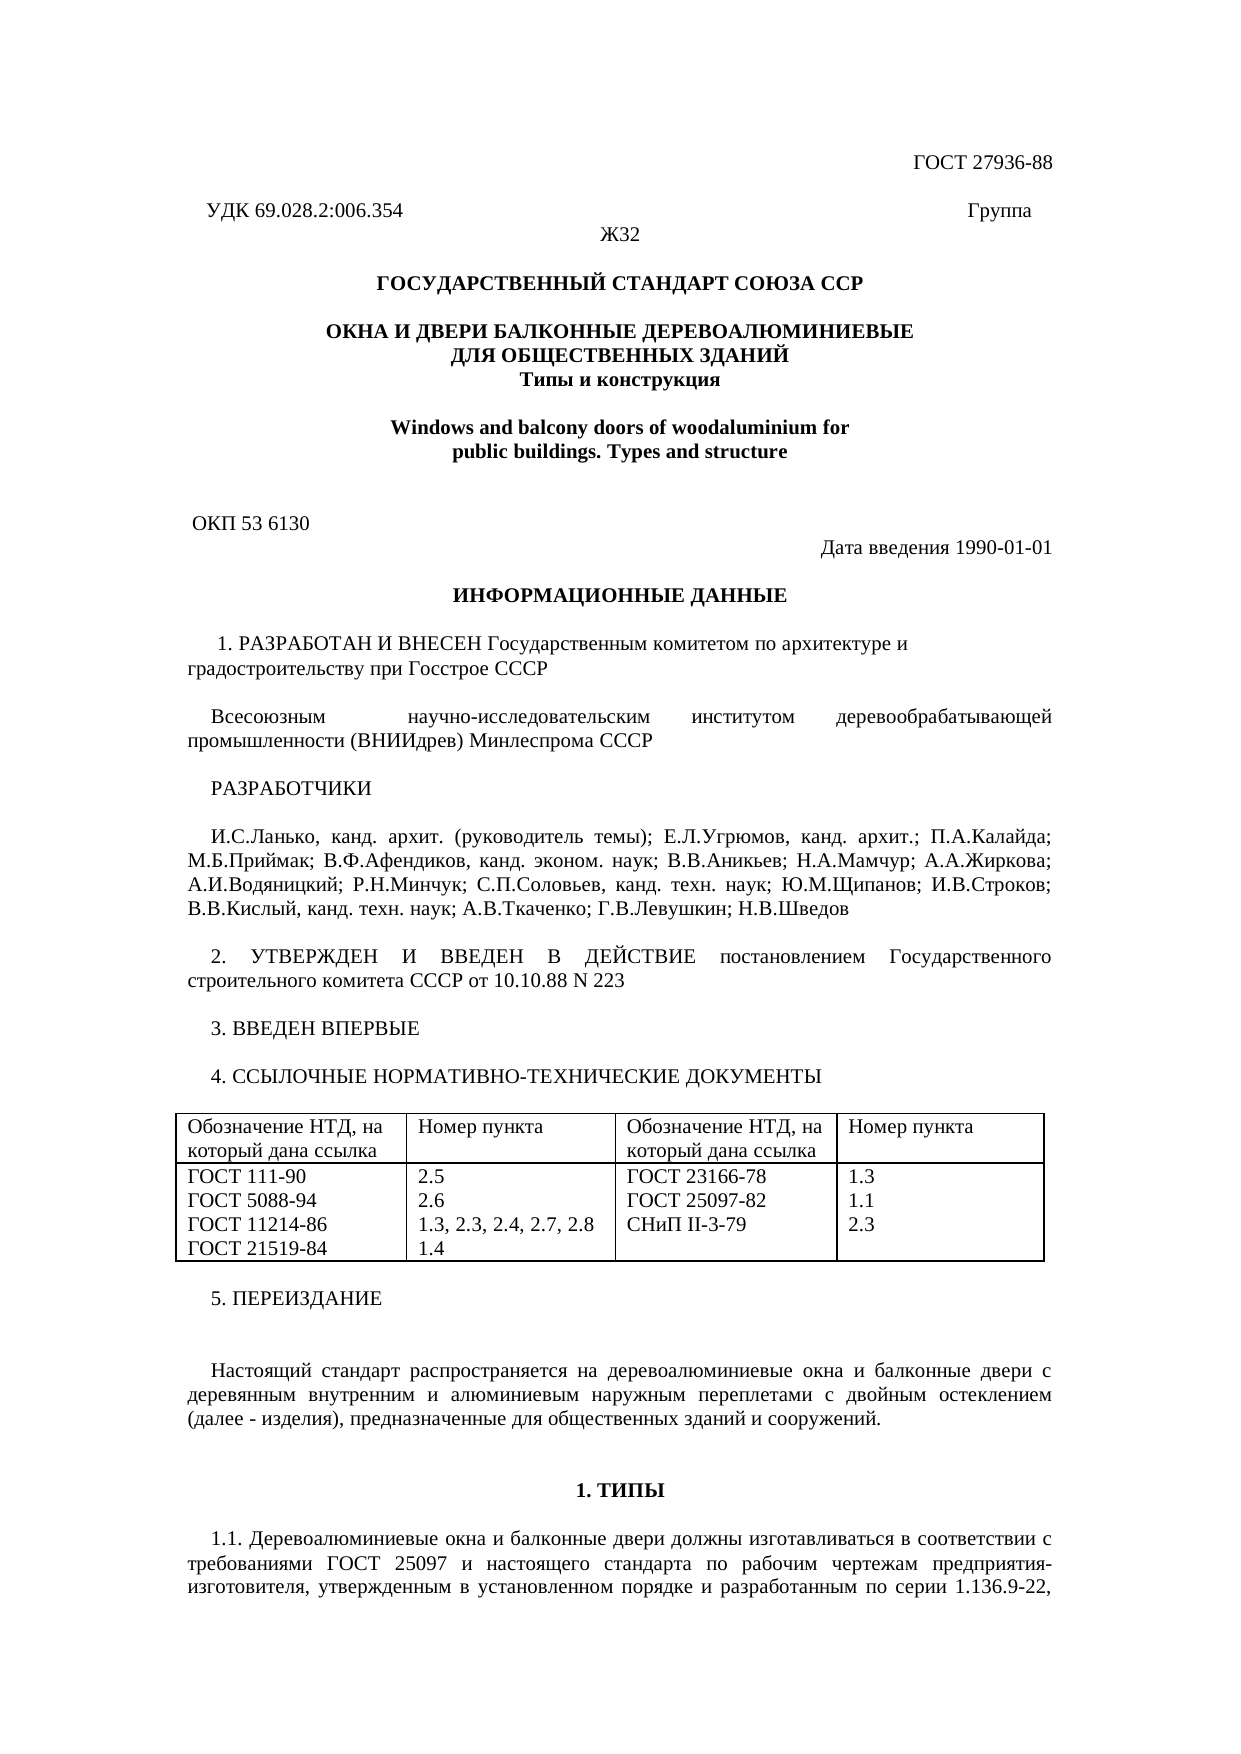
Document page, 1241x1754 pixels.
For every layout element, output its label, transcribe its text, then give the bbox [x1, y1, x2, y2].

text ОКП 53 6130 [187, 511, 1053, 535]
subtitle public buildings. Types and structure [187, 439, 1053, 463]
table_header Номер пункта [838, 1114, 1043, 1162]
text 4. ССЫЛОЧНЫЕ НОРМАТИВНО-ТЕХНИЧЕСКИЕ ДОКУМЕНТЫ [187, 1064, 1053, 1088]
table_cell ГОСТ 11214-86 [177, 1212, 406, 1236]
table_cell [838, 1236, 1043, 1260]
table_cell 2.6 [407, 1188, 615, 1212]
subtitle ОКНА И ДВЕРИ БАЛКОННЫЕ ДЕРЕВОАЛЮМИНИЕВЫЕ [187, 318, 1053, 342]
subtitle ГОСУДАРСТВЕННЫЙ СТАНДАРТ СОЮЗА ССР [187, 270, 1053, 294]
text Всесоюзным научно-исследовательским институтом деревообрабатывающей промышленности (ВНИИдрев) Минлеспрома СССР [187, 703, 1053, 752]
subtitle Типы и конструкция [187, 367, 1053, 391]
table_cell 1.1 [838, 1188, 1043, 1212]
table_cell ГОСТ 23166-78 [616, 1164, 836, 1188]
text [187, 1526, 1053, 1598]
table_cell ГОСТ 25097-82 [616, 1188, 836, 1212]
table_cell 1.3, 2.3, 2.4, 2.7, 2.8 [407, 1212, 615, 1236]
table_cell ГОСТ 21519-84 [177, 1236, 406, 1260]
subtitle Windows and balcony doors of woodaluminium for [187, 415, 1053, 439]
subtitle 1. ТИПЫ [187, 1478, 1053, 1502]
table_header Обозначение НТД, на который дана ссылка [177, 1114, 406, 1162]
subtitle ИНФОРМАЦИОННЫЕ ДАННЫЕ [187, 583, 1053, 607]
table_cell 2.5 [407, 1164, 615, 1188]
text 3. ВВЕДЕН ВПЕРВЫЕ [187, 1016, 1053, 1040]
text 2. УТВЕРЖДЕН И ВВЕДЕН В ДЕЙСТВИЕ постановлением Государственного строительного комитета СССР от 10.10.88 N 223 [187, 944, 1053, 992]
table_cell 1.3 [838, 1164, 1043, 1188]
table_cell СНиП II-3-79 [616, 1212, 836, 1236]
subtitle ДЛЯ ОБЩЕСТВЕННЫХ ЗДАНИЙ [187, 342, 1053, 367]
table_header Номер пункта [407, 1114, 615, 1162]
table_cell ГОСТ 111-90 [177, 1164, 406, 1188]
table_cell 1.4 [407, 1236, 615, 1260]
table_cell 2.3 [838, 1212, 1043, 1236]
text 5. ПЕРЕИЗДАНИЕ [187, 1286, 1053, 1310]
table_cell ГОСТ 5088-94 [177, 1188, 406, 1212]
text ГОСТ 27936-88 [187, 150, 1053, 174]
text И.С.Ланько, канд. архит. (руководитель темы); Е.Л.Угрюмов, канд. архит.; П.А.Калайда; М.Б.Приймак; В.Ф.Афендиков, канд. эконом. наук; В.В.Аникьев; Н.А.Мамчур; А.А.Жиркова; А.И.Водяницкий; Р.Н.Минчук; С.П.Соловьев, канд. техн. наук; Ю.М.Щипанов; И.В.Строков; В.В.Кислый, канд. техн. наук; А.В.Ткаченко; Г.В.Левушкин; Н.В.Шведов [187, 824, 1053, 920]
text Дата введения 1990-01-01 [187, 535, 1053, 559]
text РАЗРАБОТЧИКИ [187, 776, 1053, 800]
text УДК 69.028.2:006.354 Группа Ж32 [187, 198, 1053, 246]
table_header Обозначение НТД, на который дана ссылка [616, 1114, 836, 1162]
table_cell [616, 1236, 836, 1260]
text Настоящий стандарт распространяется на деревоалюминиевые окна и балконные двери с деревянным внутренним и алюминиевым наружным переплетами с двойным остеклением (далее - изделия), предназначенные для общественных зданий и сооружений. [187, 1358, 1053, 1430]
text 1. РАЗРАБОТАН И ВНЕСЕН Государственным комитетом по архитектуре и градостроительству при Госстрое СССР [187, 631, 1053, 679]
